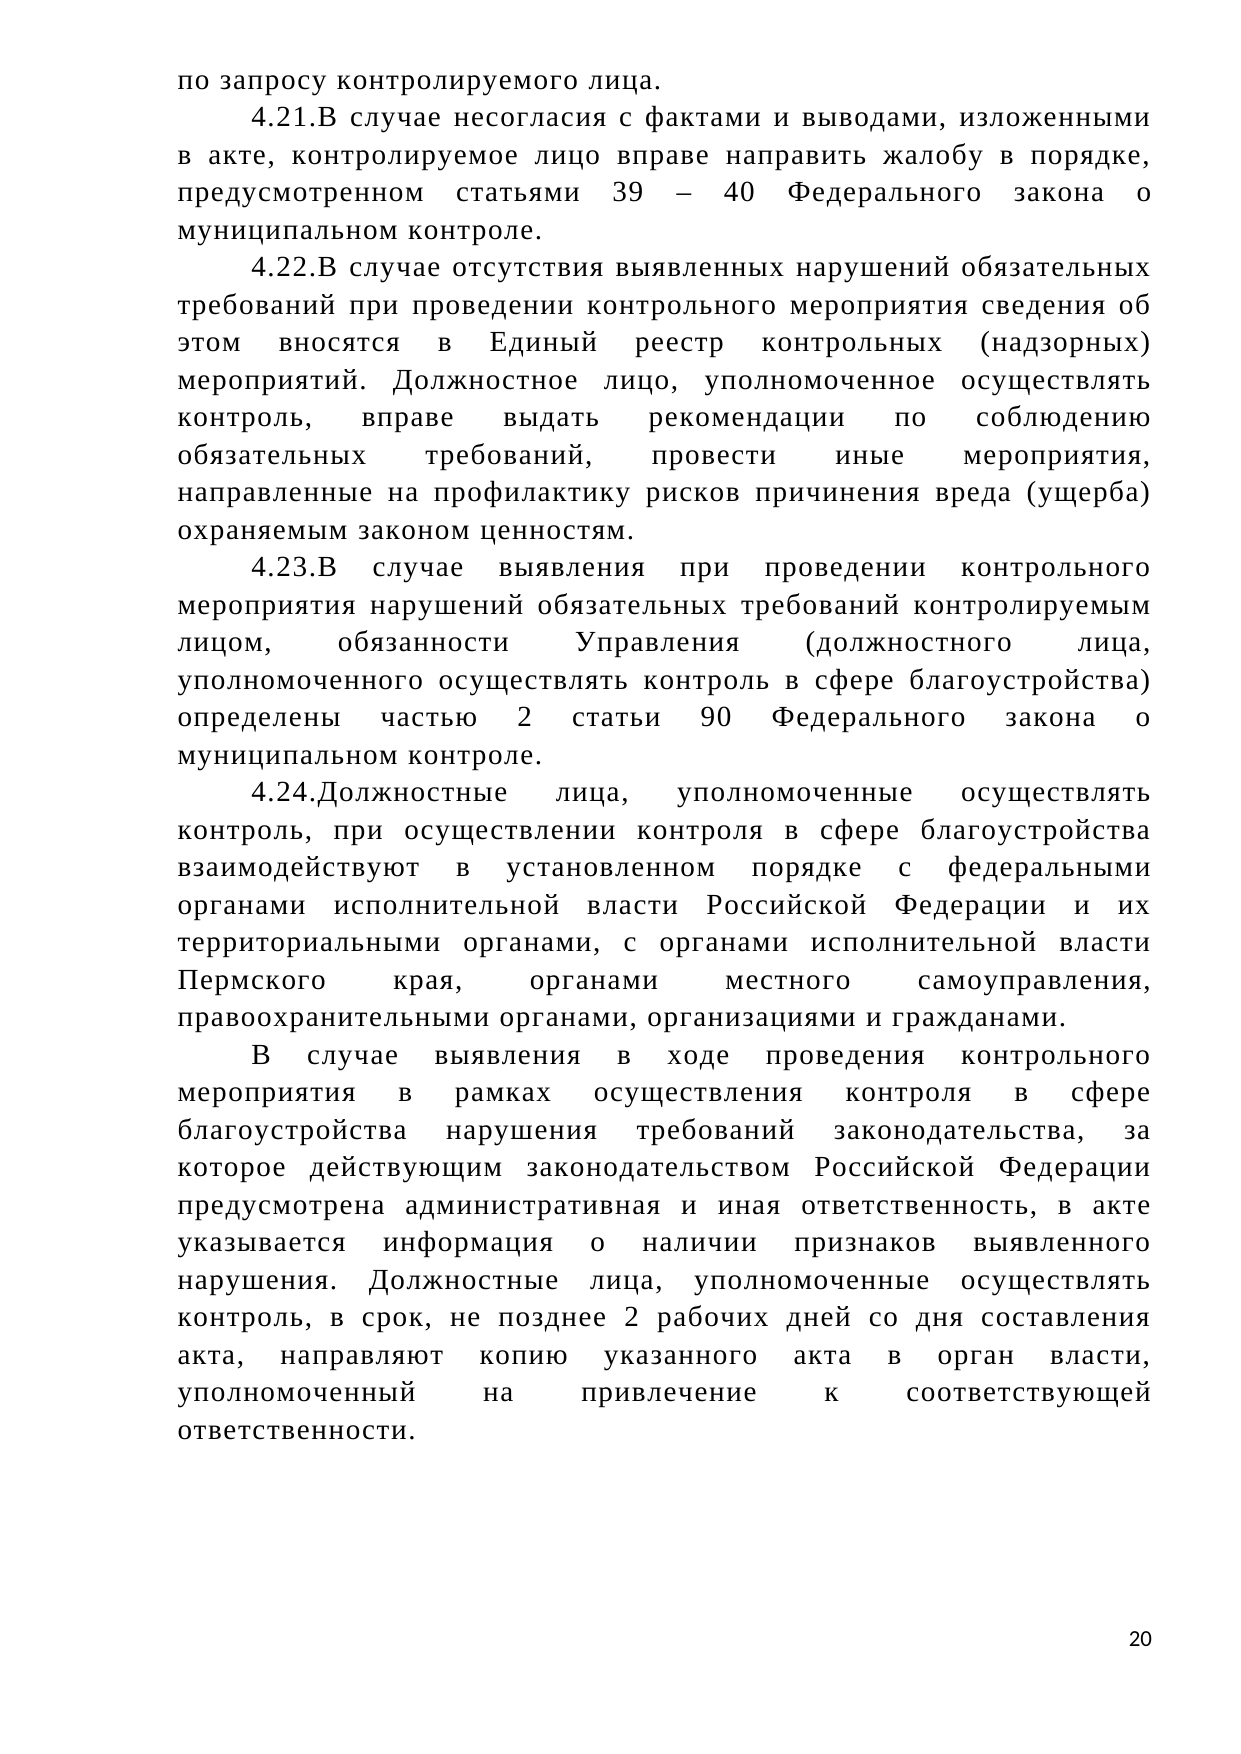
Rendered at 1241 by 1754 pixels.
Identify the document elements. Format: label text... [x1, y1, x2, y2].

text 4.24.Должностные лица, уполномоченные осуществлять контроль, при осуществлении контроля в сфере благоустройства взаимодействуют в установленном порядке с федеральными органами исполнительной власти Российской Федерации и их территориальными органами, с органами исполнительной власти Пермского края, органами местного самоуправления, правоохранительными органами, организациями и гражданами. [177, 772, 1152, 1034]
text В случае выявления в ходе проведения контрольного мероприятия в рамках осуществления контроля в сфере благоустройства нарушения требований законодательства, за которое действующим законодательством Российской Федерации предусмотрена административная и иная ответственность, в акте указывается информация о наличии признаков выявленного нарушения. Должностные лица, уполномоченные осуществлять контроль, в срок, не позднее 2 рабочих дней со дня составления акта, направляют копию указанного акта в орган власти, уполномоченный на привлечение к соответствующей ответственности. [177, 1034, 1152, 1447]
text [177, 59, 1152, 97]
text 4.23.В случае выявления при проведении контрольного мероприятия нарушений обязательных требований контролируемым лицом, обязанности Управления (должностного лица, уполномоченного осуществлять контроль в сфере благоустройства) определены частью 2 статьи 90 Федерального закона о муниципальном контроле. [177, 547, 1152, 772]
text 4.21.В случае несогласия с фактами и выводами, изложенными в акте, контролируемое лицо вправе направить жалобу в порядке, предусмотренном статьями 39 – 40 Федерального закона о муниципальном контроле. [177, 97, 1152, 247]
text 4.22.В случае отсутствия выявленных нарушений обязательных требований при проведении контрольного мероприятия сведения об этом вносятся в Единый реестр контрольных (надзорных) мероприятий. Должностное лицо, уполномоченное осуществлять контроль, вправе выдать рекомендации по соблюдению обязательных требований, провести иные мероприятия, направленные на профилактику рисков причинения вреда (ущерба) охраняемым законом ценностям. [177, 247, 1152, 547]
